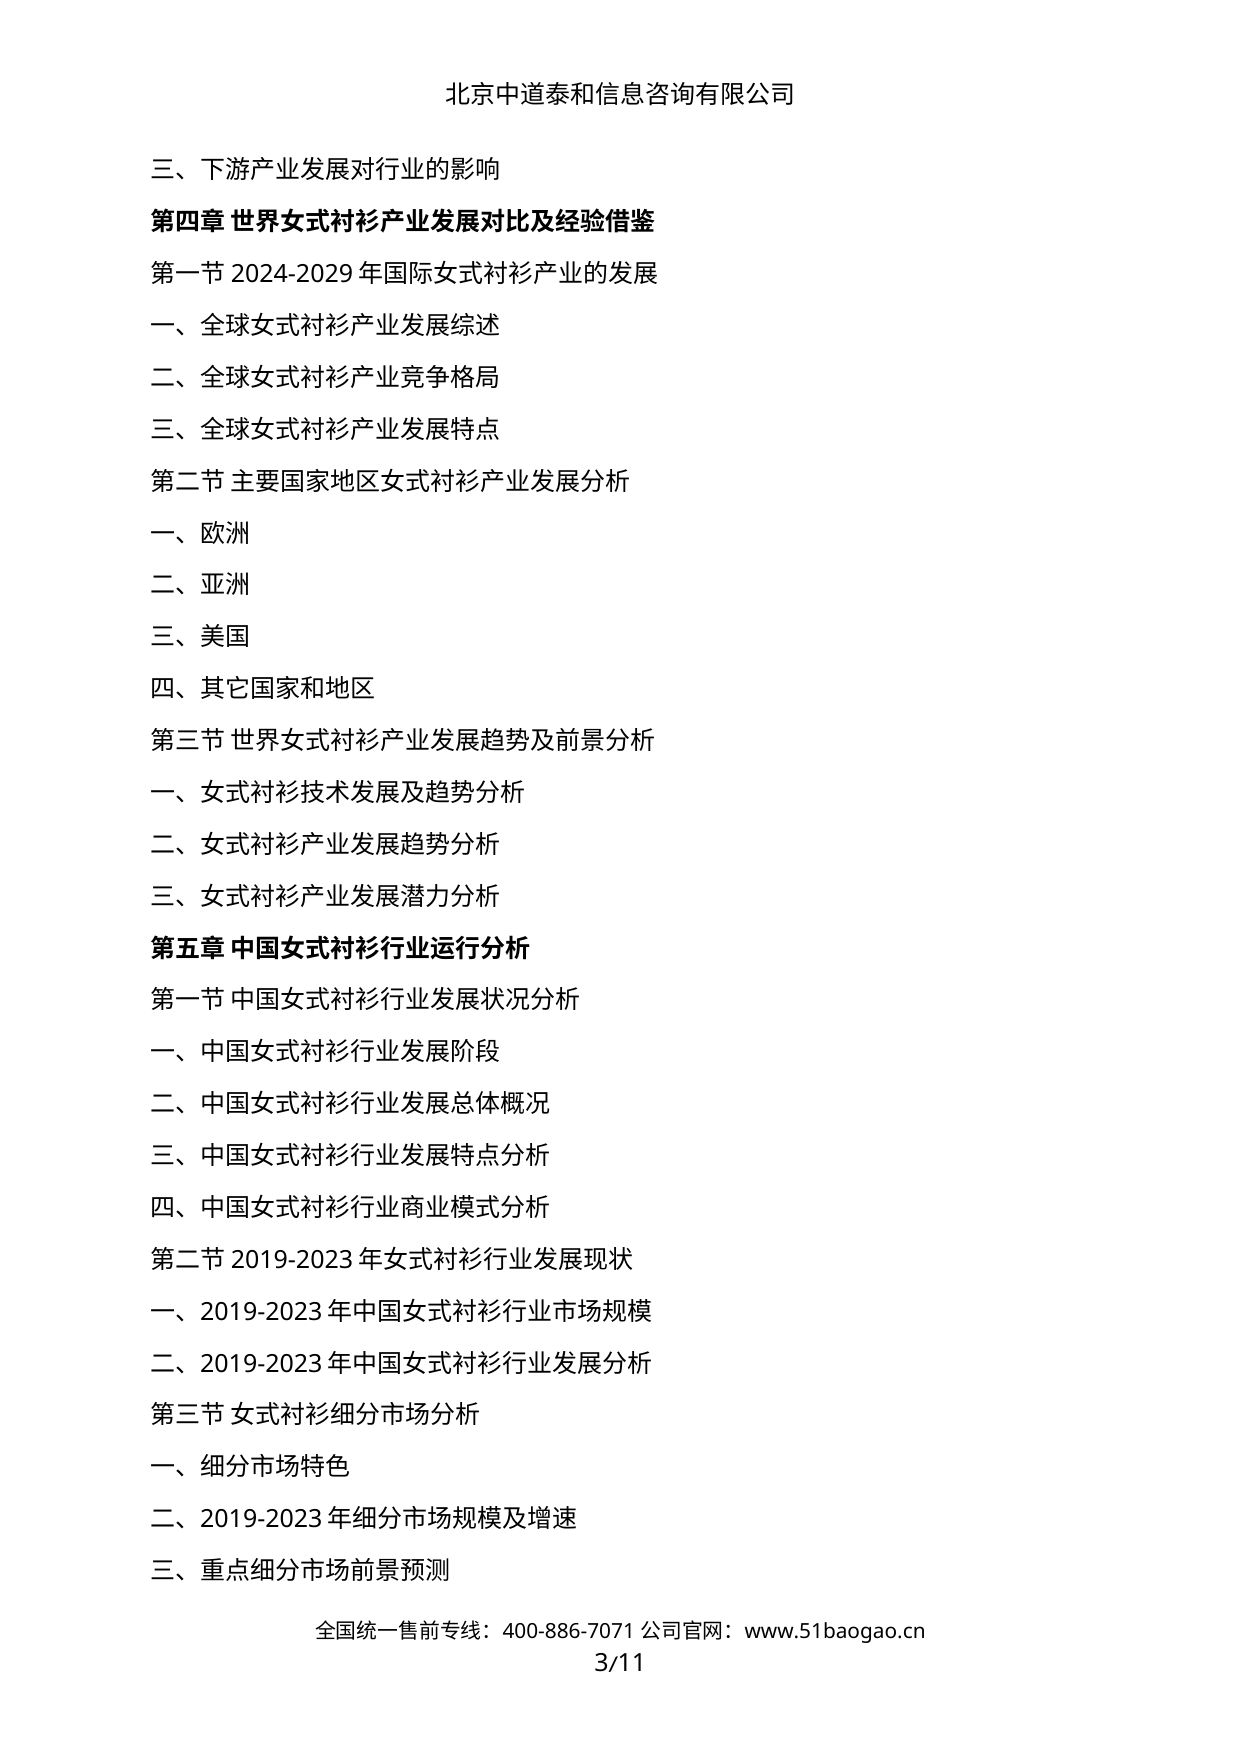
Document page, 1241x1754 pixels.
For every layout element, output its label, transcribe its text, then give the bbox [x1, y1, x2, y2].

text 二、中国女式衬衫行业发展总体概况 [150, 1084, 1090, 1120]
text 一、全球女式衬衫产业发展综述 [150, 306, 1090, 342]
text 第五章 中国女式衬衫行业运行分析 [150, 928, 1090, 964]
text 第一节 中国女式衬衫行业发展状况分析 [150, 980, 1090, 1016]
text 四、中国女式衬衫行业商业模式分析 [150, 1187, 1090, 1224]
text 第一节 2024-2029年国际女式衬衫产业的发展 [150, 254, 1090, 290]
text 二、亚洲 [150, 565, 1090, 601]
text 三、女式衬衫产业发展潜力分析 [150, 876, 1090, 912]
text 一、欧洲 [150, 513, 1090, 549]
text 一、女式衬衫技术发展及趋势分析 [150, 772, 1090, 809]
text 二、全球女式衬衫产业竞争格局 [150, 357, 1090, 394]
text 二、2019-2023年中国女式衬衫行业发展分析 [150, 1343, 1090, 1379]
text 三、美国 [150, 617, 1090, 653]
text 二、女式衬衫产业发展趋势分析 [150, 824, 1090, 861]
text 一、细分市场特色 [150, 1447, 1090, 1483]
text 第三节 女式衬衫细分市场分析 [150, 1395, 1090, 1431]
text 第四章 世界女式衬衫产业发展对比及经验借鉴 [150, 202, 1090, 238]
text 第二节 2019-2023年女式衬衫行业发展现状 [150, 1239, 1090, 1276]
text 二、2019-2023年细分市场规模及增速 [150, 1499, 1090, 1535]
text 一、中国女式衬衫行业发展阶段 [150, 1032, 1090, 1068]
text 三、全球女式衬衫产业发展特点 [150, 409, 1090, 446]
text 三、重点细分市场前景预测 [150, 1551, 1090, 1587]
text 三、中国女式衬衫行业发展特点分析 [150, 1136, 1090, 1172]
text 第三节 世界女式衬衫产业发展趋势及前景分析 [150, 721, 1090, 757]
text 第二节 主要国家地区女式衬衫产业发展分析 [150, 461, 1090, 497]
text 三、下游产业发展对行业的影响 [150, 150, 1090, 186]
text 四、其它国家和地区 [150, 669, 1090, 705]
text 一、2019-2023年中国女式衬衫行业市场规模 [150, 1291, 1090, 1327]
